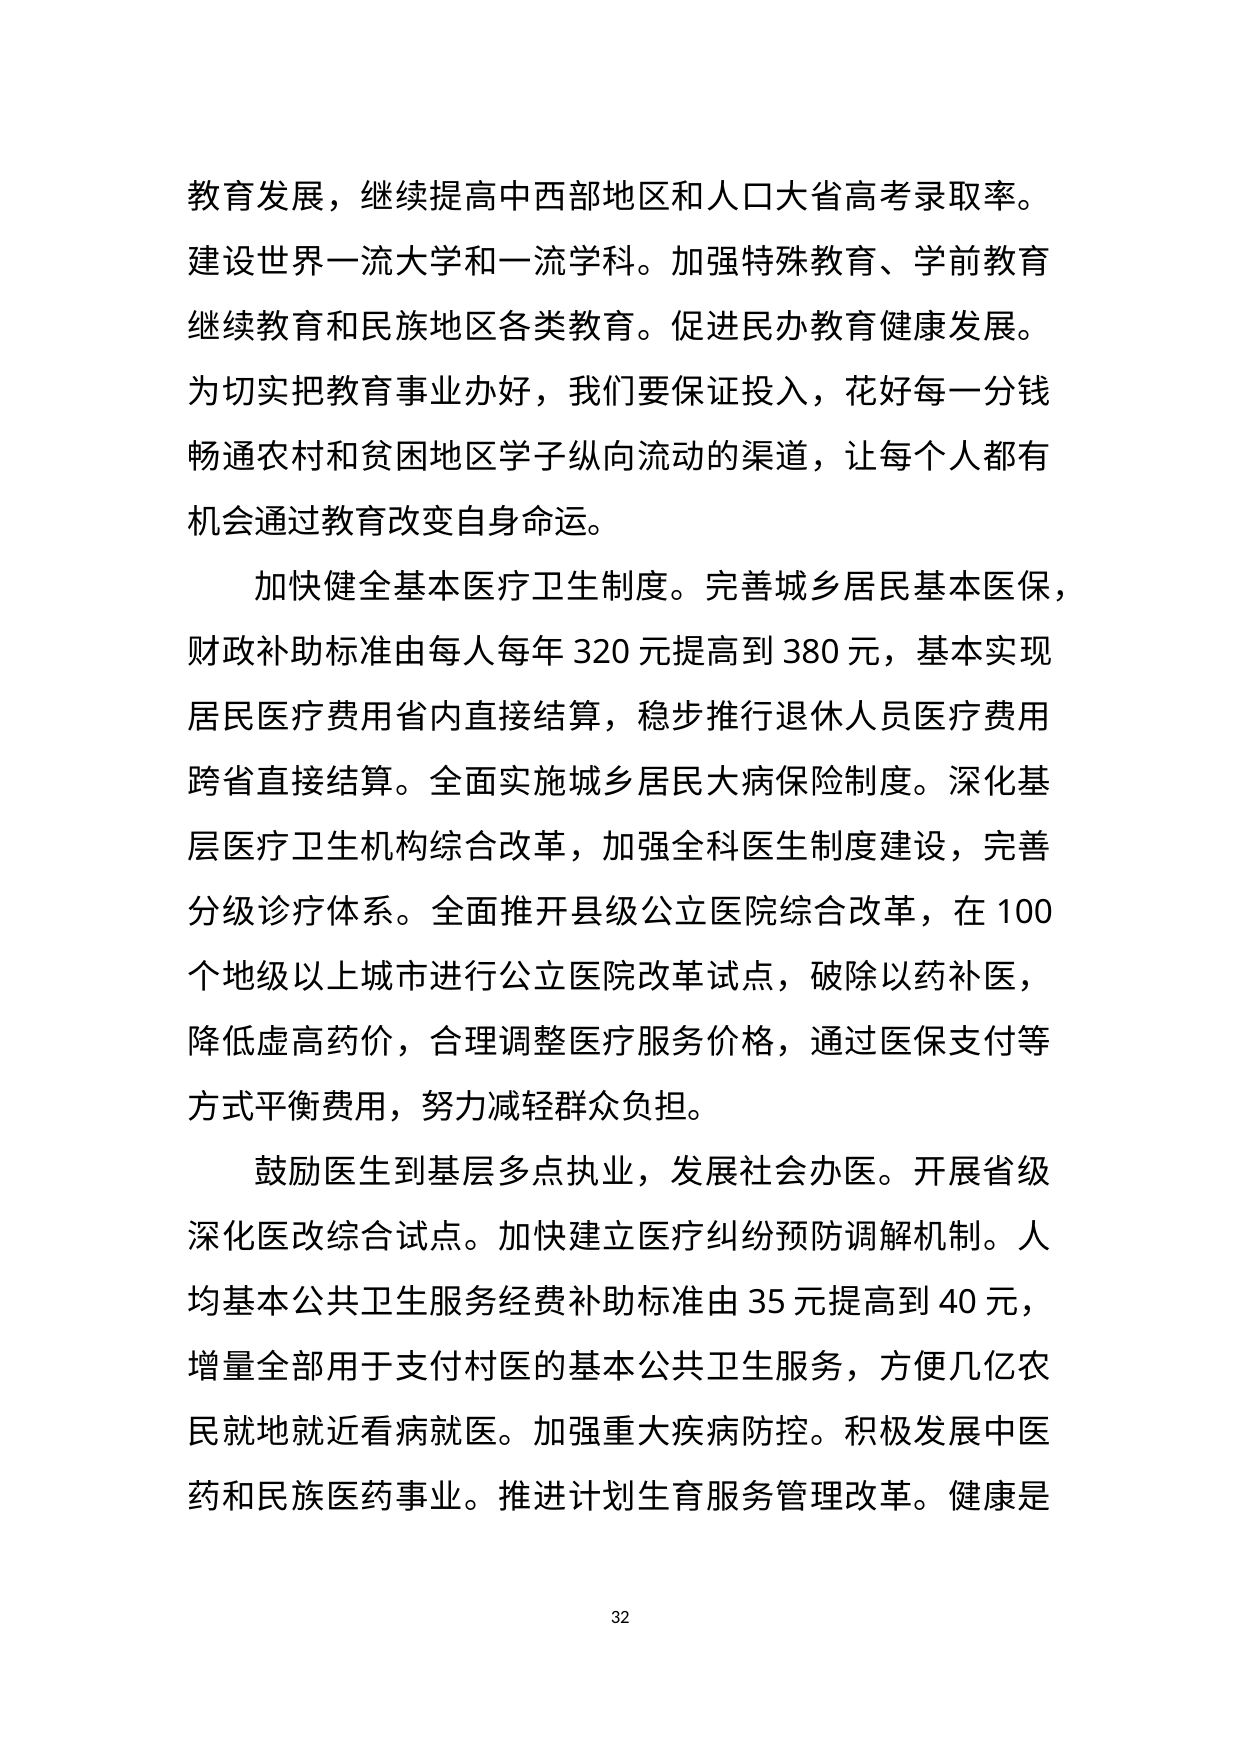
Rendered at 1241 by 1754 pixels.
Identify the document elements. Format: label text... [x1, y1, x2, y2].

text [187, 162, 1053, 552]
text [187, 1137, 1053, 1527]
text 加快健全基本医疗卫生制度。完善城乡居民基本医保，财政补助标准由每人每年320元提高到380元，基本实现居民医疗费用省内直接结算，稳步推行退休人员医疗费用跨省直接结算。全面实施城乡居民大病保险制度。深化基层医疗卫生机构综合改革，加强全科医生制度建设，完善分级诊疗体系。全面推开县级公立医院综合改革，在100个地级以上城市进行公立医院改革试点，破除以药补医，降低虚高药价，合理调整医疗服务价格，通过医保支付等方式平衡费用，努力减轻群众负担。 [187, 552, 1053, 1137]
